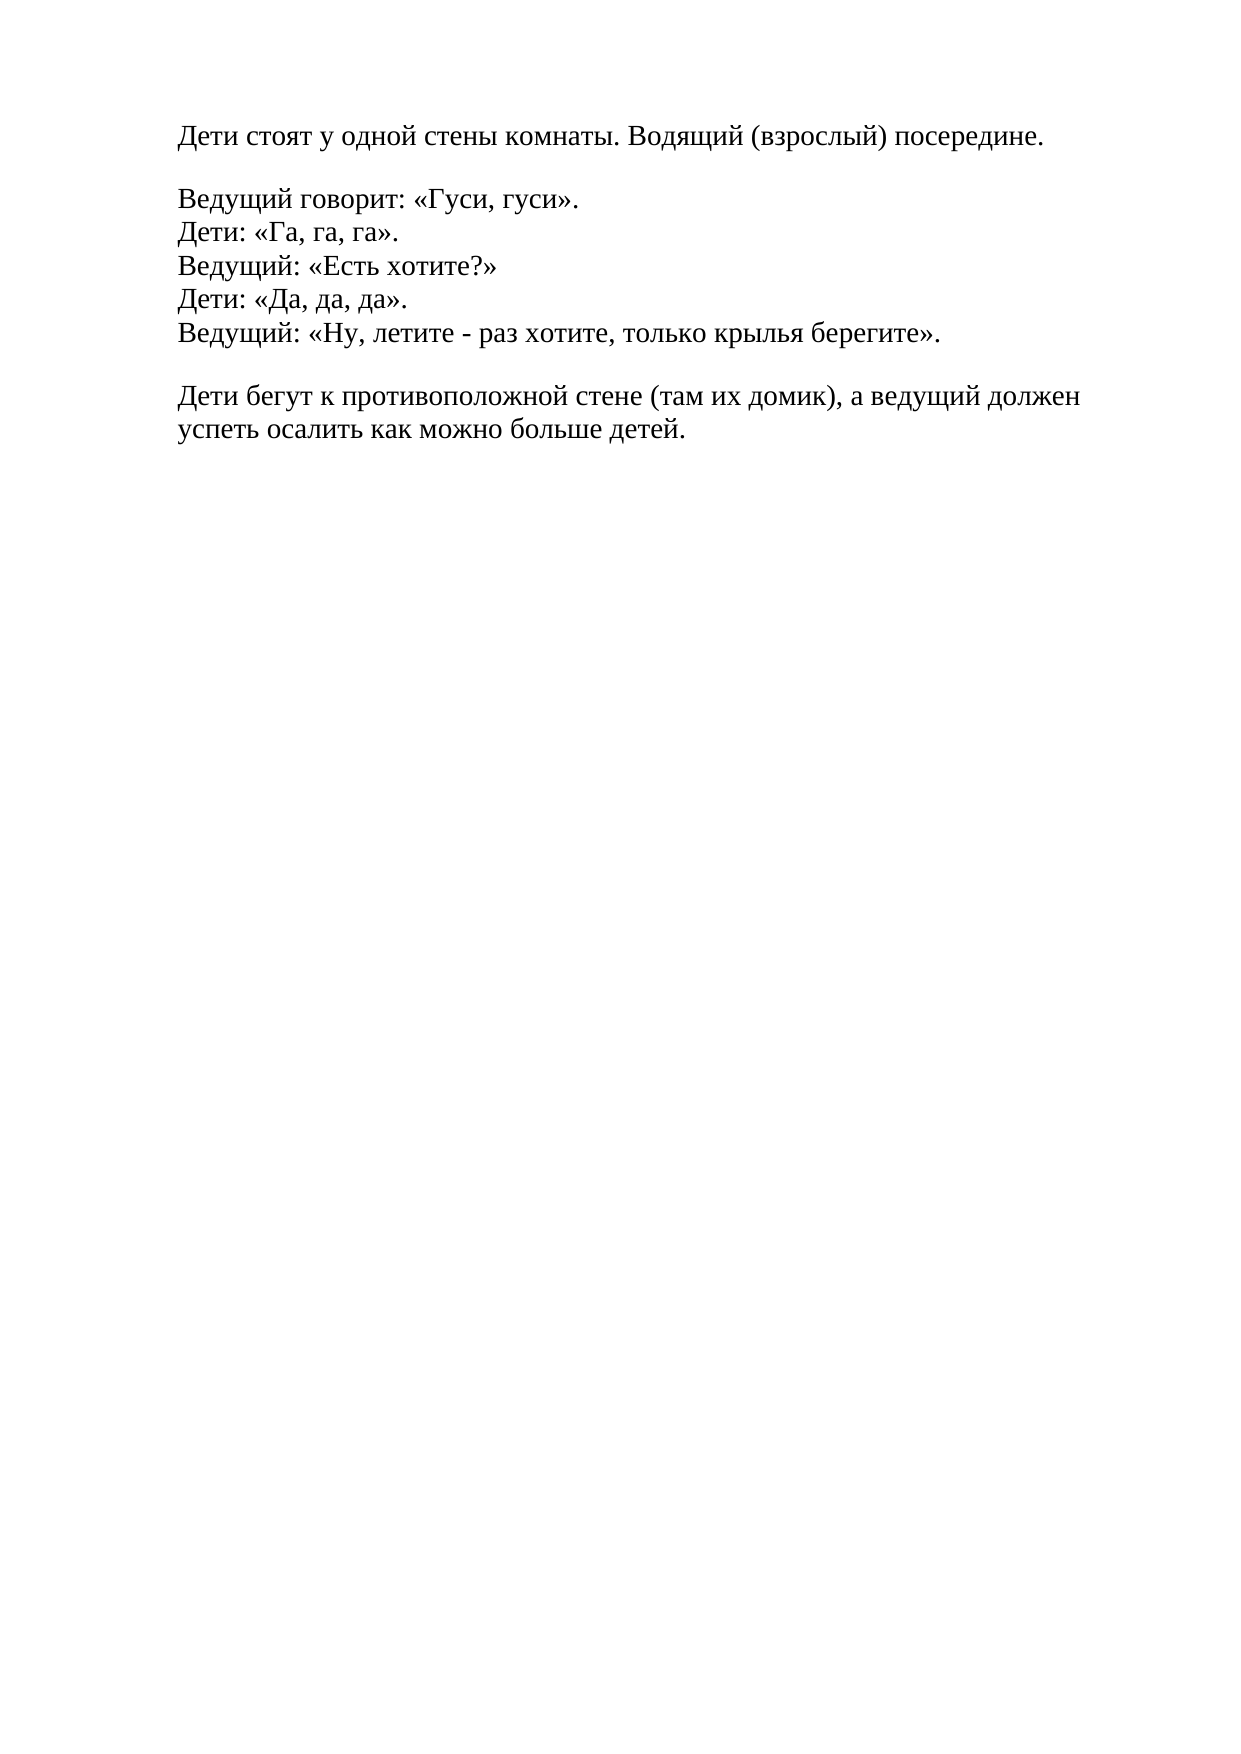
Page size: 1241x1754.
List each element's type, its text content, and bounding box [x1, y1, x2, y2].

text Ведущий говорит: «Гуси, гуси». Дети: «Га, га, га». Ведущий: «Есть хотите?» Дети: «Да, да, да». Ведущий: «Ну, летите - раз хотите, только крылья берегите». [177, 181, 1152, 348]
text Дети стоят у одной стены комнаты. Водящий (взрослый) посередине. [177, 118, 1152, 152]
text Дети бегут к противоположной стене (там их домик), а ведущий должен успеть осалить как можно больше детей. [177, 378, 1152, 445]
